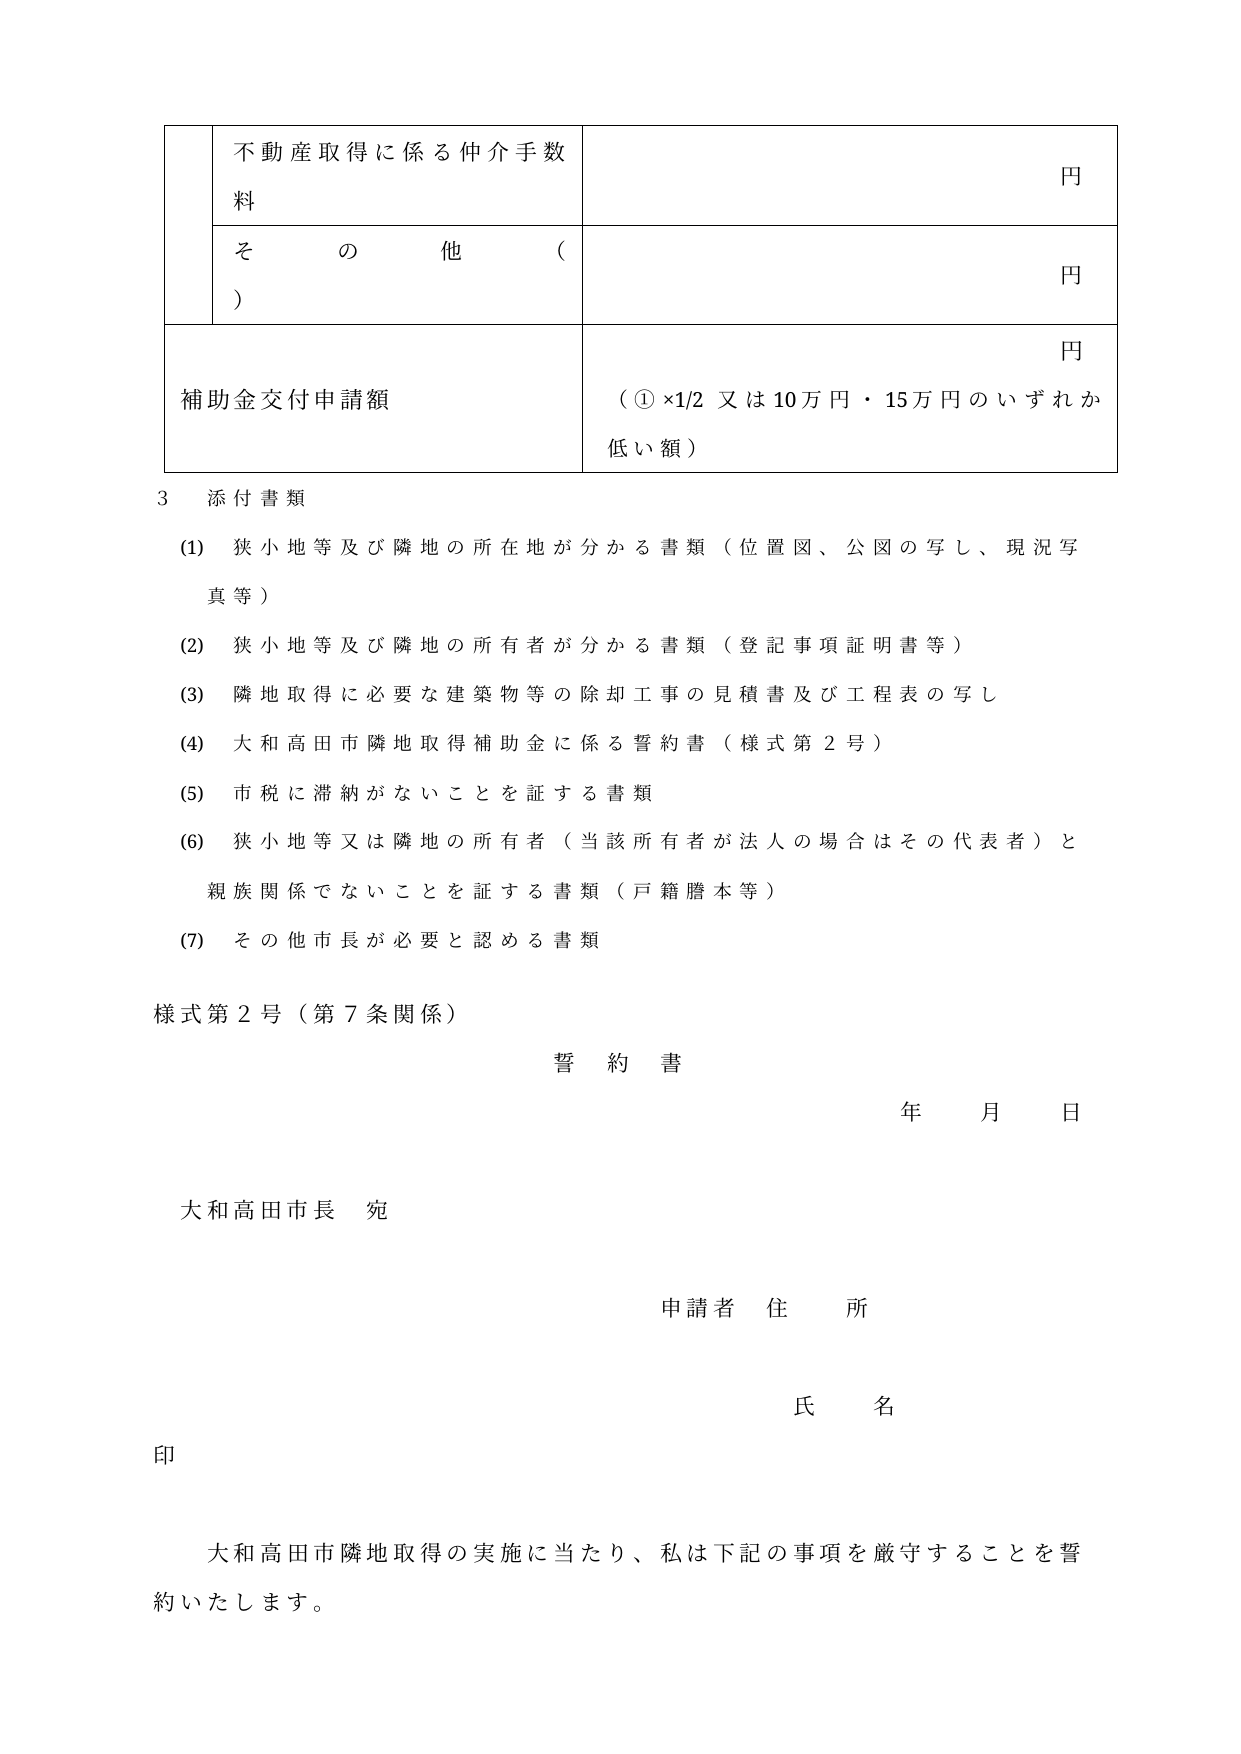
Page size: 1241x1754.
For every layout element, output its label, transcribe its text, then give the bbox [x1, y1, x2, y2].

text (4) 大和高田市隣地取得補助金に係る誓約書（様式第２号） [164, 718, 1087, 767]
text 申請者 住 所 [153, 1282, 1087, 1331]
text (6) 狭小地等又は隣地の所有者（当該所有者が法人の場合はその代表者）と親族関係でないことを証する書類（戸籍謄本等） [164, 816, 1087, 914]
table_cell 円 [583, 226, 1117, 324]
text (1) 狭小地等及び隣地の所在地が分かる書類（位置図、公図の写し、現況写真等） [164, 522, 1087, 620]
table_cell 不動産取得に係る仲介手数料 [213, 126, 582, 224]
text (7) その他市長が必要と認める書類 [153, 914, 1087, 963]
table_cell 円 [583, 126, 1117, 224]
text 年 月 日 [153, 1086, 1087, 1135]
text 氏 名 印 [153, 1381, 1087, 1479]
table_cell 補助金交付申請額 [165, 325, 582, 472]
text 誓 約 書 [153, 1037, 1087, 1086]
text (5) 市税に滞納がないことを証する書類 [164, 767, 1087, 816]
text (2) 狭小地等及び隣地の所有者が分かる書類（登記事項証明書等） [164, 620, 1087, 669]
text ３ 添付書類 [153, 473, 1087, 522]
table_cell 円 （①×1/2又は10万円・15万円のいずれか低い額） [583, 325, 1117, 472]
text (3) 隣地取得に必要な建築物等の除却工事の見積書及び工程表の写し [164, 669, 1087, 718]
table_cell その他（ ） [213, 226, 582, 324]
text 大和高田市隣地取得の実施に当たり、私は下記の事項を厳守することを誓約いたします。 [153, 1528, 1087, 1626]
text 大和高田市長 宛 [153, 1184, 1087, 1233]
text 様式第２号（第７条関係） [153, 988, 1087, 1037]
